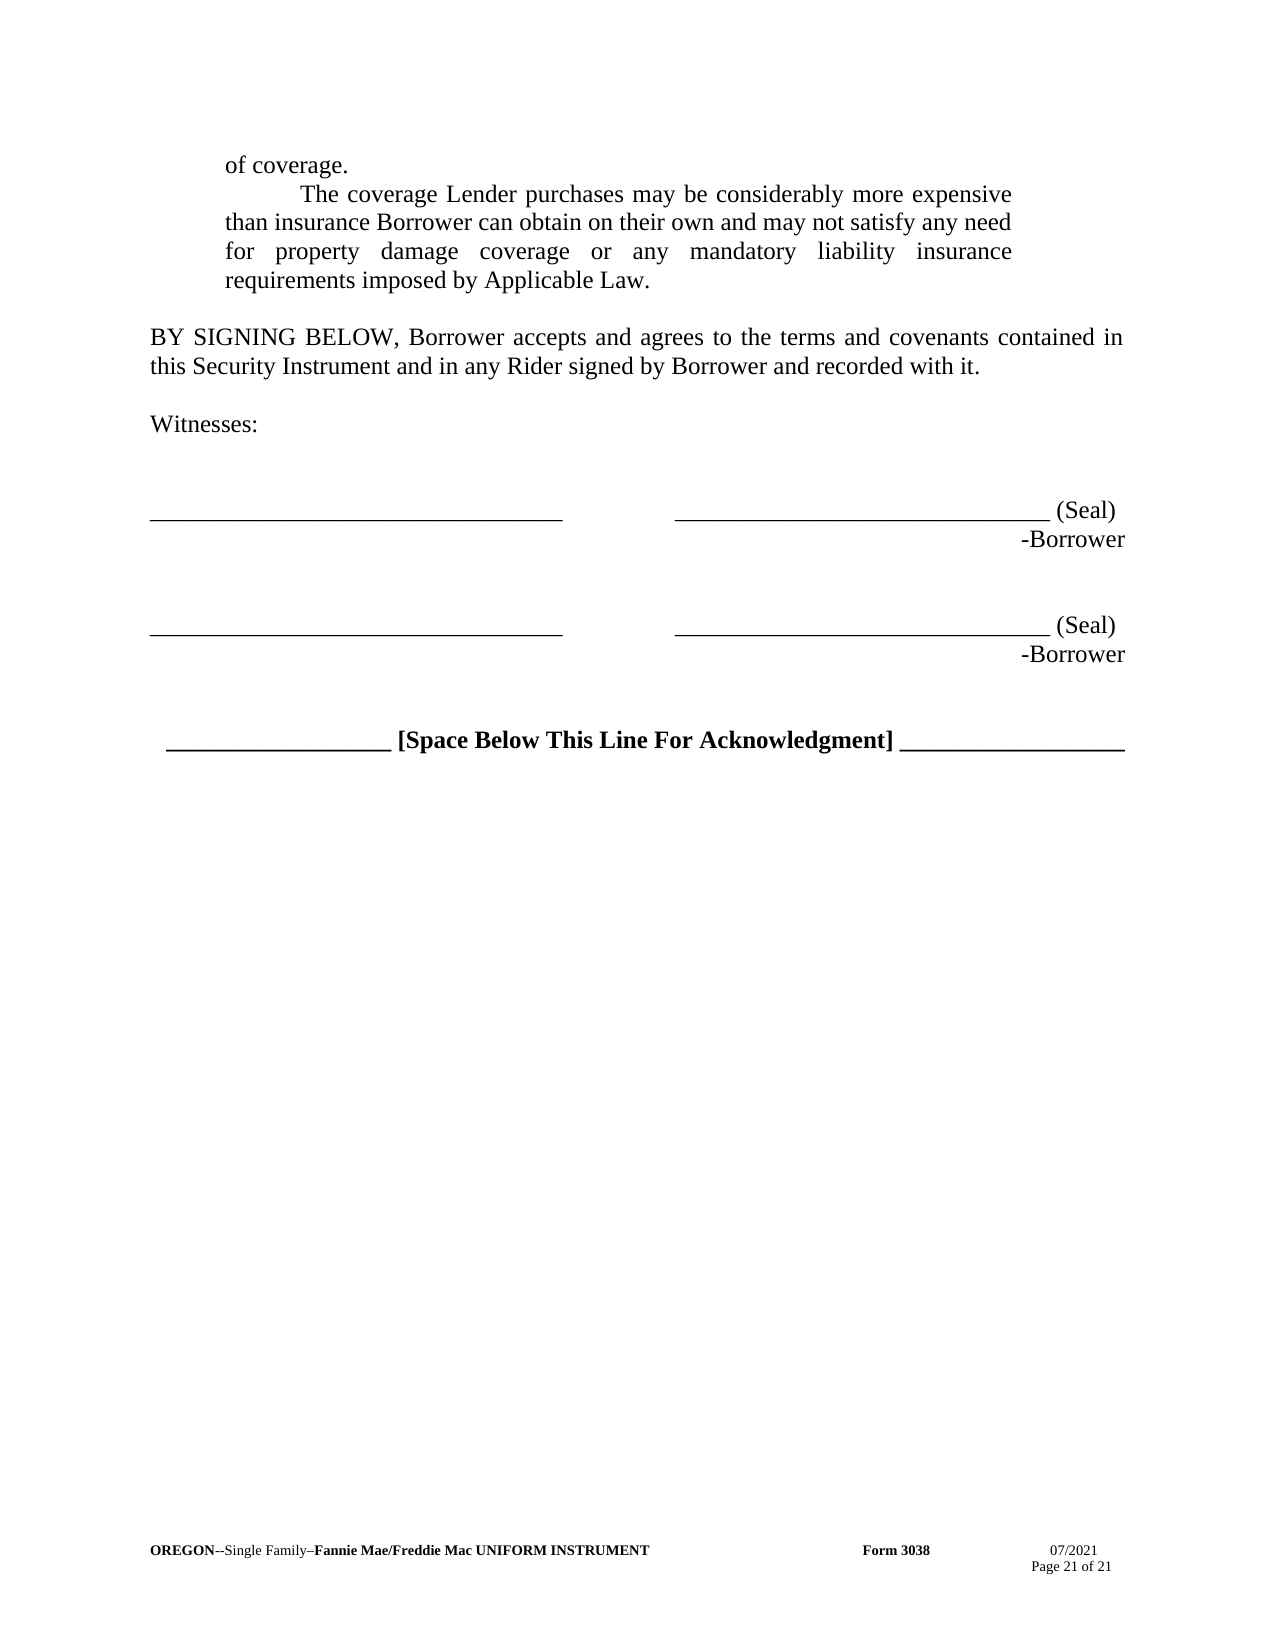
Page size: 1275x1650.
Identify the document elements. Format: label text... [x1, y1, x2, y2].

text Witnesses: [150, 409, 1125, 437]
text The coverage Lender purchases may be considerably more expensive than insurance Borrower can obtain on their own and may not satisfy any need for property damage coverage or any mandatory liability insurance requirements imposed by Applicable Law. [225, 179, 1012, 294]
text __________________ [Space Below This Line For Acknowledgment] __________________ [150, 725, 1125, 754]
text _________________________________ ______________________________ (Seal) [150, 610, 1125, 639]
text -Borrower [150, 639, 1125, 667]
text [225, 150, 1012, 179]
text -Borrower [150, 524, 1125, 552]
text _________________________________ ______________________________ (Seal) [150, 495, 1125, 524]
text BY SIGNING BELOW, Borrower accepts and agrees to the terms and covenants contained in this Security Instrument and in any Rider signed by Borrower and recorded with it. [150, 322, 1125, 380]
